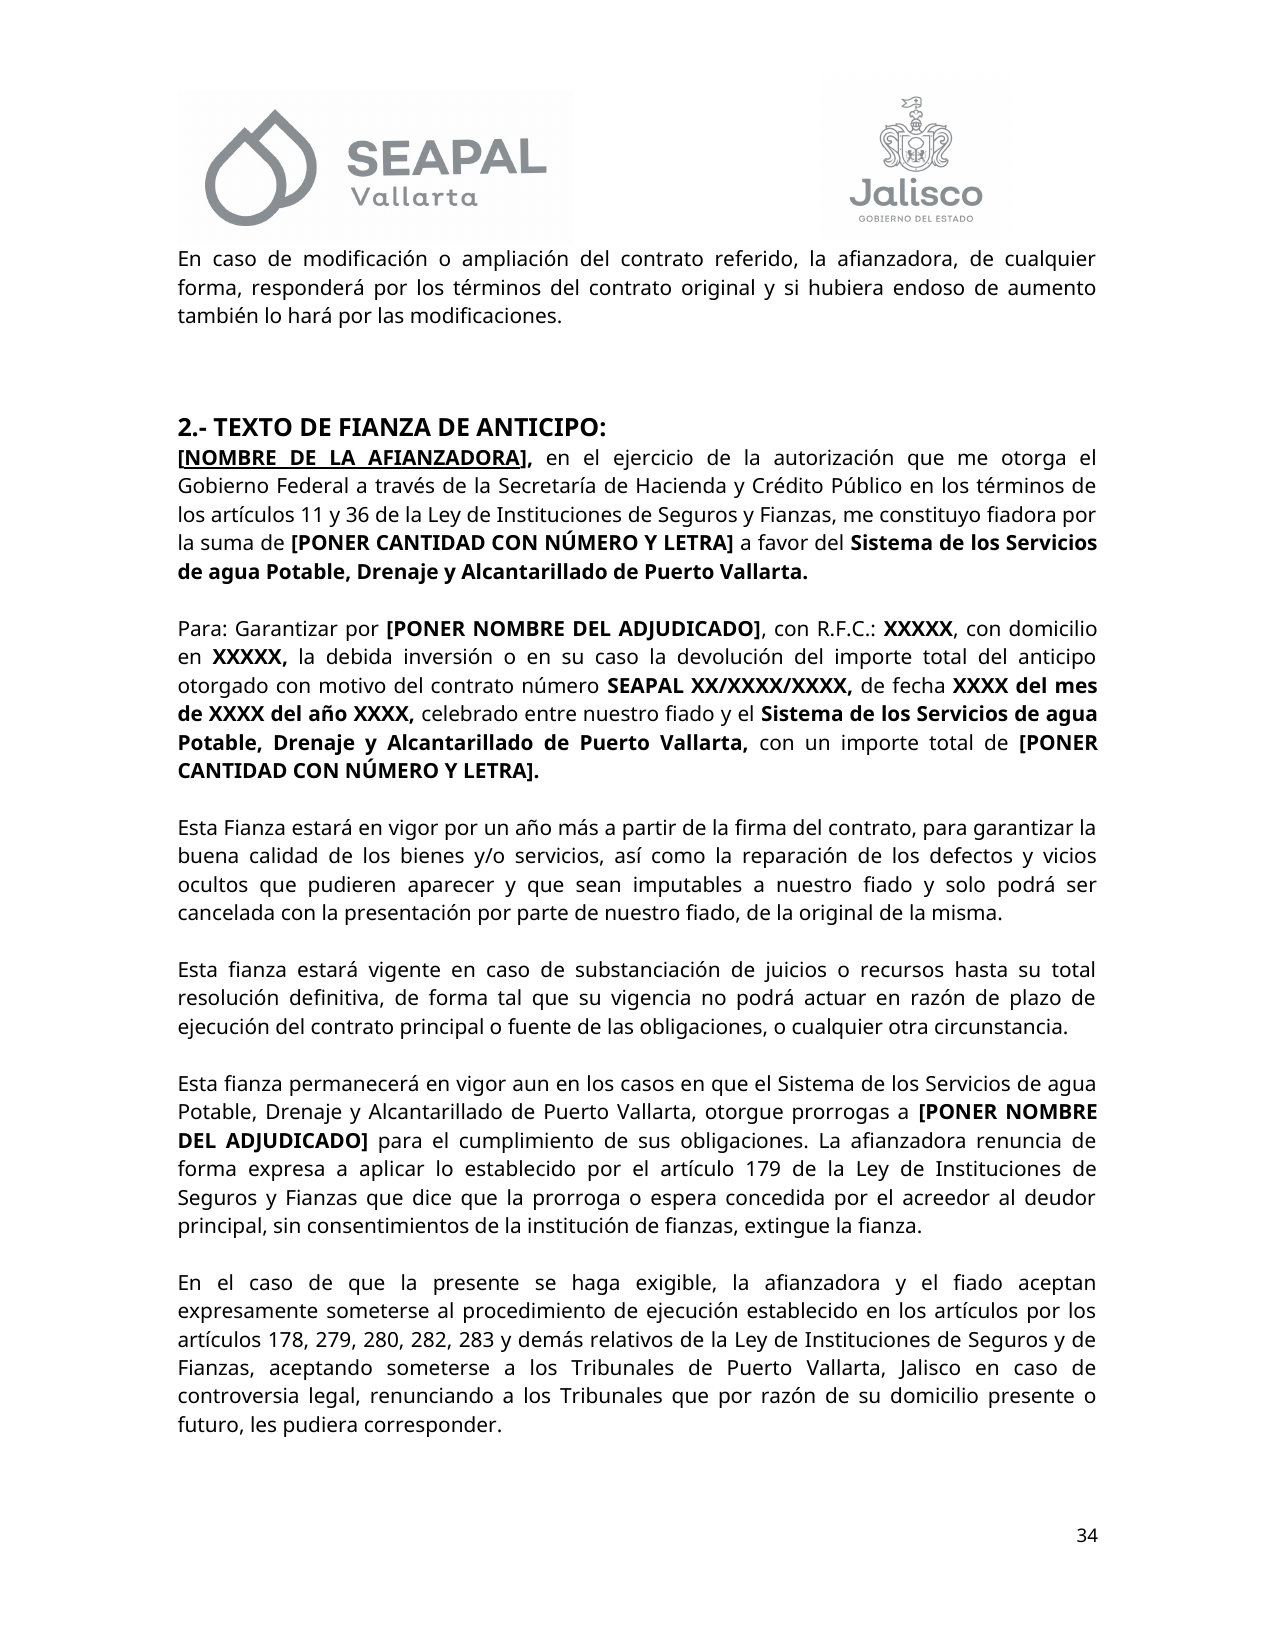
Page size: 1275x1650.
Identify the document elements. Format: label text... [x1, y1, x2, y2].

picture [817, 73, 1015, 245]
text Para: Garantizar por [PONER NOMBRE DEL ADJUDICADO], con R.F.C.: XXXXX, con domicilio en XXXXX, la debida inversión o en su caso la devolución del importe total del anticipo otorgado con motivo del contrato número SEAPAL XX/XXXX/XXXX, de fecha XXXX del mes de XXXX del año XXXX, celebrado entre nuestro fiado y el Sistema de los Servicios de agua Potable, Drenaje y Alcantarillado de Puerto Vallarta, con un importe total de [PONER CANTIDAD CON NÚMERO Y LETRA]. [177, 614, 1098, 784]
text Esta Fianza estará en vigor por un año más a partir de la firma del contrato, para garantizar la buena calidad de los bienes y/o servicios, así como la reparación de los defectos y vicios ocultos que pudieren aparecer y que sean imputables a nuestro fiado y solo podrá ser cancelada con la presentación por parte de nuestro fiado, de la original de la misma. [177, 813, 1098, 927]
text En caso de modificación o ampliación del contrato referido, la afianzadora, de cualquier forma, responderá por los términos del contrato original y si hubiera endoso de aumento también lo hará por las modificaciones. [177, 244, 1098, 330]
text Esta fianza estará vigente en caso de substanciación de juicios o recursos hasta su total resolución definitiva, de forma tal que su vigencia no podrá actuar en razón de plazo de ejecución del contrato principal o fuente de las obligaciones, o cualquier otra circunstancia. [177, 955, 1098, 1040]
picture [177, 91, 574, 245]
text Esta fianza permanecerá en vigor aun en los casos en que el Sistema de los Servicios de agua Potable, Drenaje y Alcantarillado de Puerto Vallarta, otorgue prorrogas a [PONER NOMBRE DEL ADJUDICADO] para el cumplimiento de sus obligaciones. La afianzadora renuncia de forma expresa a aplicar lo establecido por el artículo 179 de la Ley de Instituciones de Seguros y Fianzas que dice que la prorroga o espera concedida por el acreedor al deudor principal, sin consentimientos de la institución de fianzas, extingue la fianza. [177, 1069, 1098, 1239]
text 2.- TEXTO DE FIANZA DE ANTICIPO: [177, 409, 1098, 443]
text [NOMBRE DE LA AFIANZADORA], en el ejercicio de la autorización que me otorga el Gobierno Federal a través de la Secretaría de Hacienda y Crédito Público en los términos de los artículos 11 y 36 de la Ley de Instituciones de Seguros y Fianzas, me constituyo fiadora por la suma de [PONER CANTIDAD CON NÚMERO Y LETRA] a favor del Sistema de los Servicios de agua Potable, Drenaje y Alcantarillado de Puerto Vallarta. [177, 443, 1098, 585]
text En el caso de que la presente se haga exigible, la afianzadora y el fiado aceptan expresamente someterse al procedimiento de ejecución establecido en los artículos por los artículos 178, 279, 280, 282, 283 y demás relativos de la Ley de Instituciones de Seguros y de Fianzas, aceptando someterse a los Tribunales de Puerto Vallarta, Jalisco en caso de controversia legal, renunciando a los Tribunales que por razón de su domicilio presente o futuro, les pudiera corresponder. [177, 1268, 1098, 1438]
